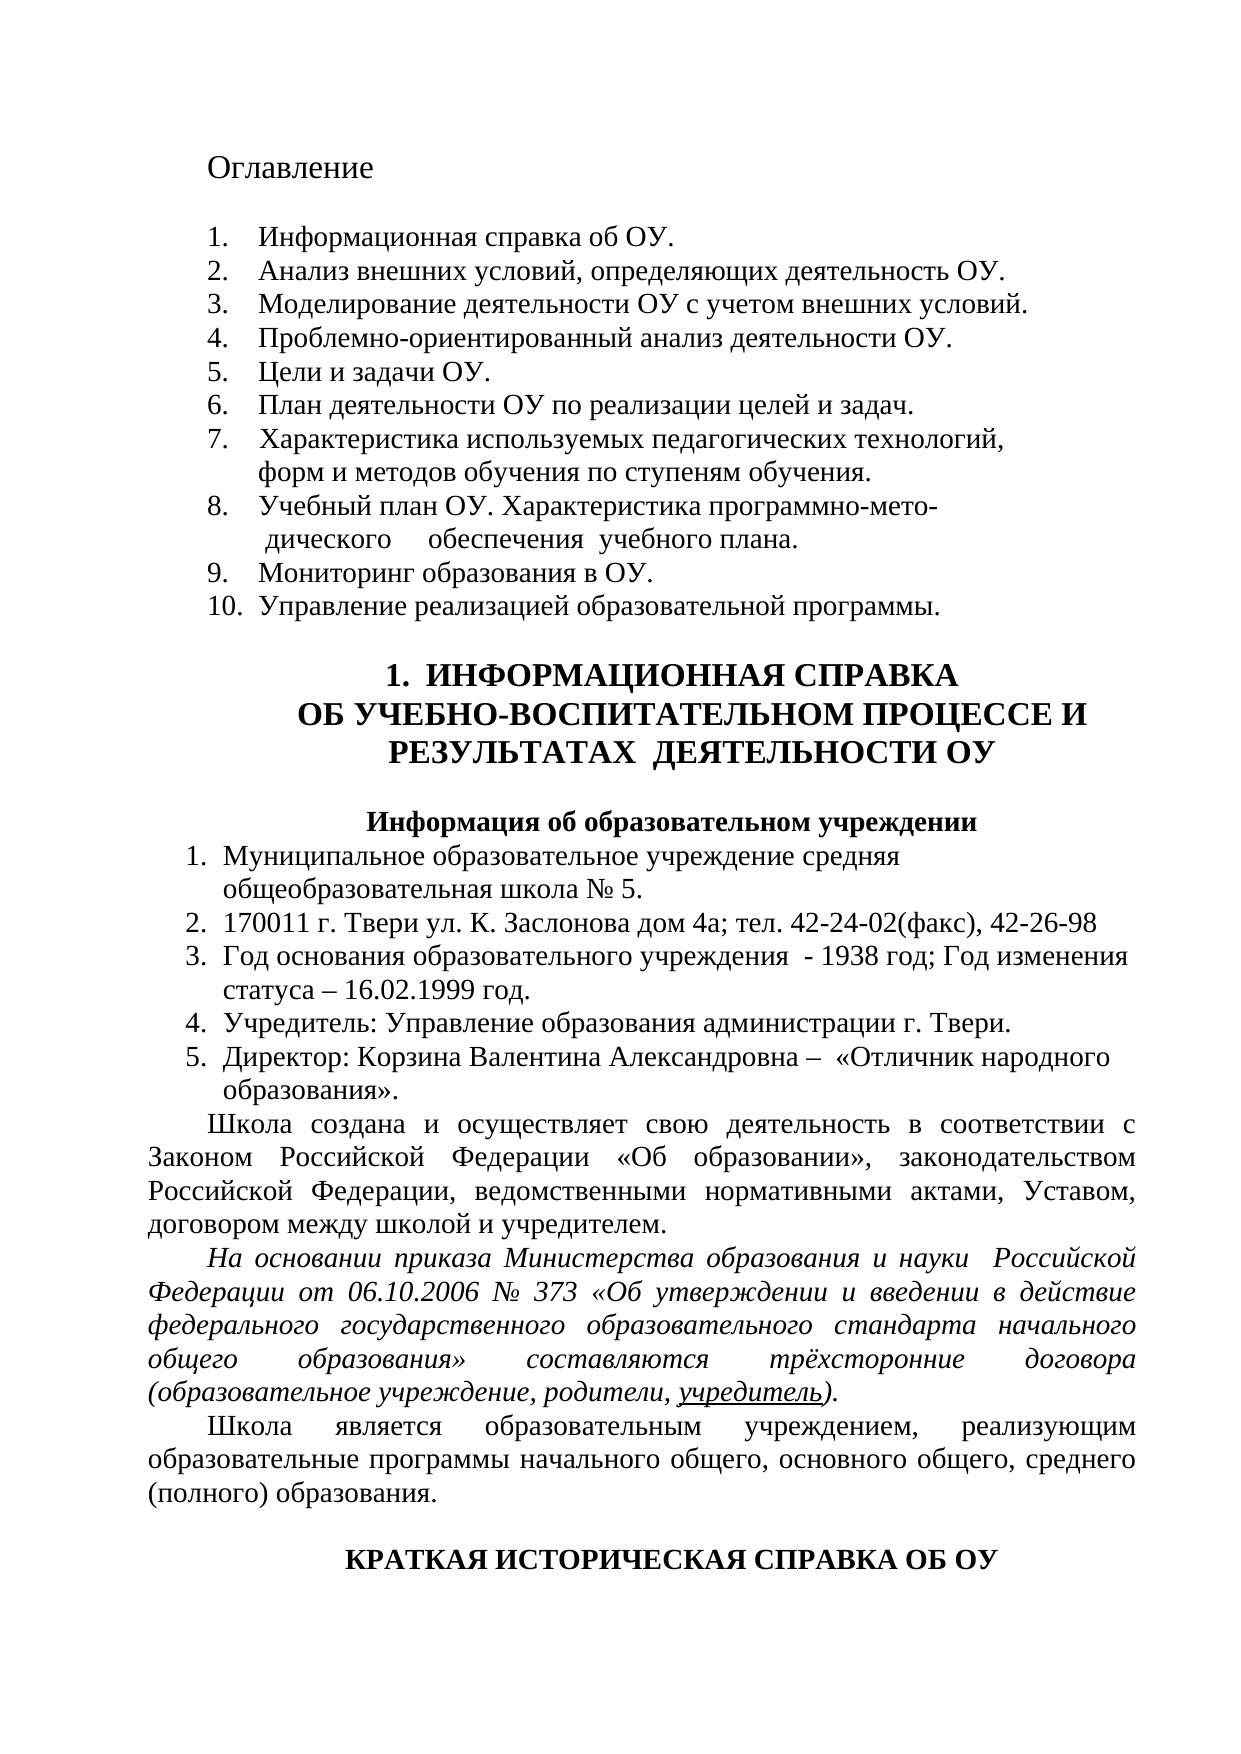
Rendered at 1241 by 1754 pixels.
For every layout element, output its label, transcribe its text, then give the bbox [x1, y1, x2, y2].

text КРАТКАЯ ИСТОРИЧЕСКАЯ СПРАВКА ОБ ОУ [148, 1542, 1137, 1576]
text форм и методов обучения по ступеням обучения. [207, 454, 1137, 488]
text 3. Моделирование деятельности ОУ с учетом внешних условий. [148, 287, 1137, 320]
text Оглавление [148, 148, 1137, 186]
list . Твери ул. К. Заслонова дом 4а; тел. 42-24-02(факс), 42-26-98 [185, 905, 1137, 938]
list ИНФОРМАЦИОННАЯ СПРАВКА [207, 656, 1137, 694]
text 5. Цели и задачи ОУ. [148, 354, 1137, 387]
text Школа является образовательным учреждением, реализующим образовательные программы начального общего, основного общего, среднего (полного) образования. [148, 1408, 1137, 1508]
text 10. Управление реализацией образовательной программы. [148, 588, 1137, 622]
text 6. План деятельности ОУ по реализации целей и задач. [148, 387, 1137, 421]
subtitle Информация об образовательном учреждении [148, 804, 1137, 838]
text 4. Проблемно-ориентированный анализ деятельности ОУ. [148, 320, 1137, 354]
text 9. Мониторинг образования в ОУ. [148, 555, 1137, 588]
list Характеристика используемых педагогических технологий, [207, 421, 1137, 454]
list Год основания образовательного учреждения - 1938 год; Год изменения статуса – 16.02.1999 год. [185, 938, 1137, 1005]
list Директор: Корзина Валентина Александровна – «Отличник народного образования». [185, 1039, 1137, 1106]
text На основании приказа Министерства образования и науки Российской Федерации от 06.10.2006 № 373 «Об утверждении и введении в действие федерального государственного образовательного стандарта начального общего образования» составляются трёхсторонние договора (образовательное учреждение, родители, учредитель). [148, 1240, 1137, 1408]
text Школа создана и осуществляет свою деятельность в соответствии с Законом Российской Федерации «Об образовании», законодательством Российской Федерации, ведомственными нормативными актами, Уставом, договором между школой и учредителем. [148, 1106, 1137, 1240]
text 8. Учебный план ОУ. Характеристика программно-мето- [148, 488, 1137, 521]
list Муниципальное образовательное учреждение средняя общеобразовательная школа № 5. [185, 838, 1137, 905]
list ОБ УЧЕБНО-ВОСПИТАТЕЛЬНОМ ПРОЦЕССЕ И РЕЗУЛЬТАТАХ ДЕЯТЕЛЬНОСТИ ОУ [247, 694, 1137, 771]
text 1. Информационная справка об ОУ. [148, 219, 1137, 253]
text 2. Анализ внешних условий, определяющих деятельность ОУ. [148, 253, 1137, 287]
list Учредитель: Управление образования администрации г. Твери. [185, 1005, 1137, 1039]
text дического обеспечения учебного плана. [148, 521, 1137, 555]
